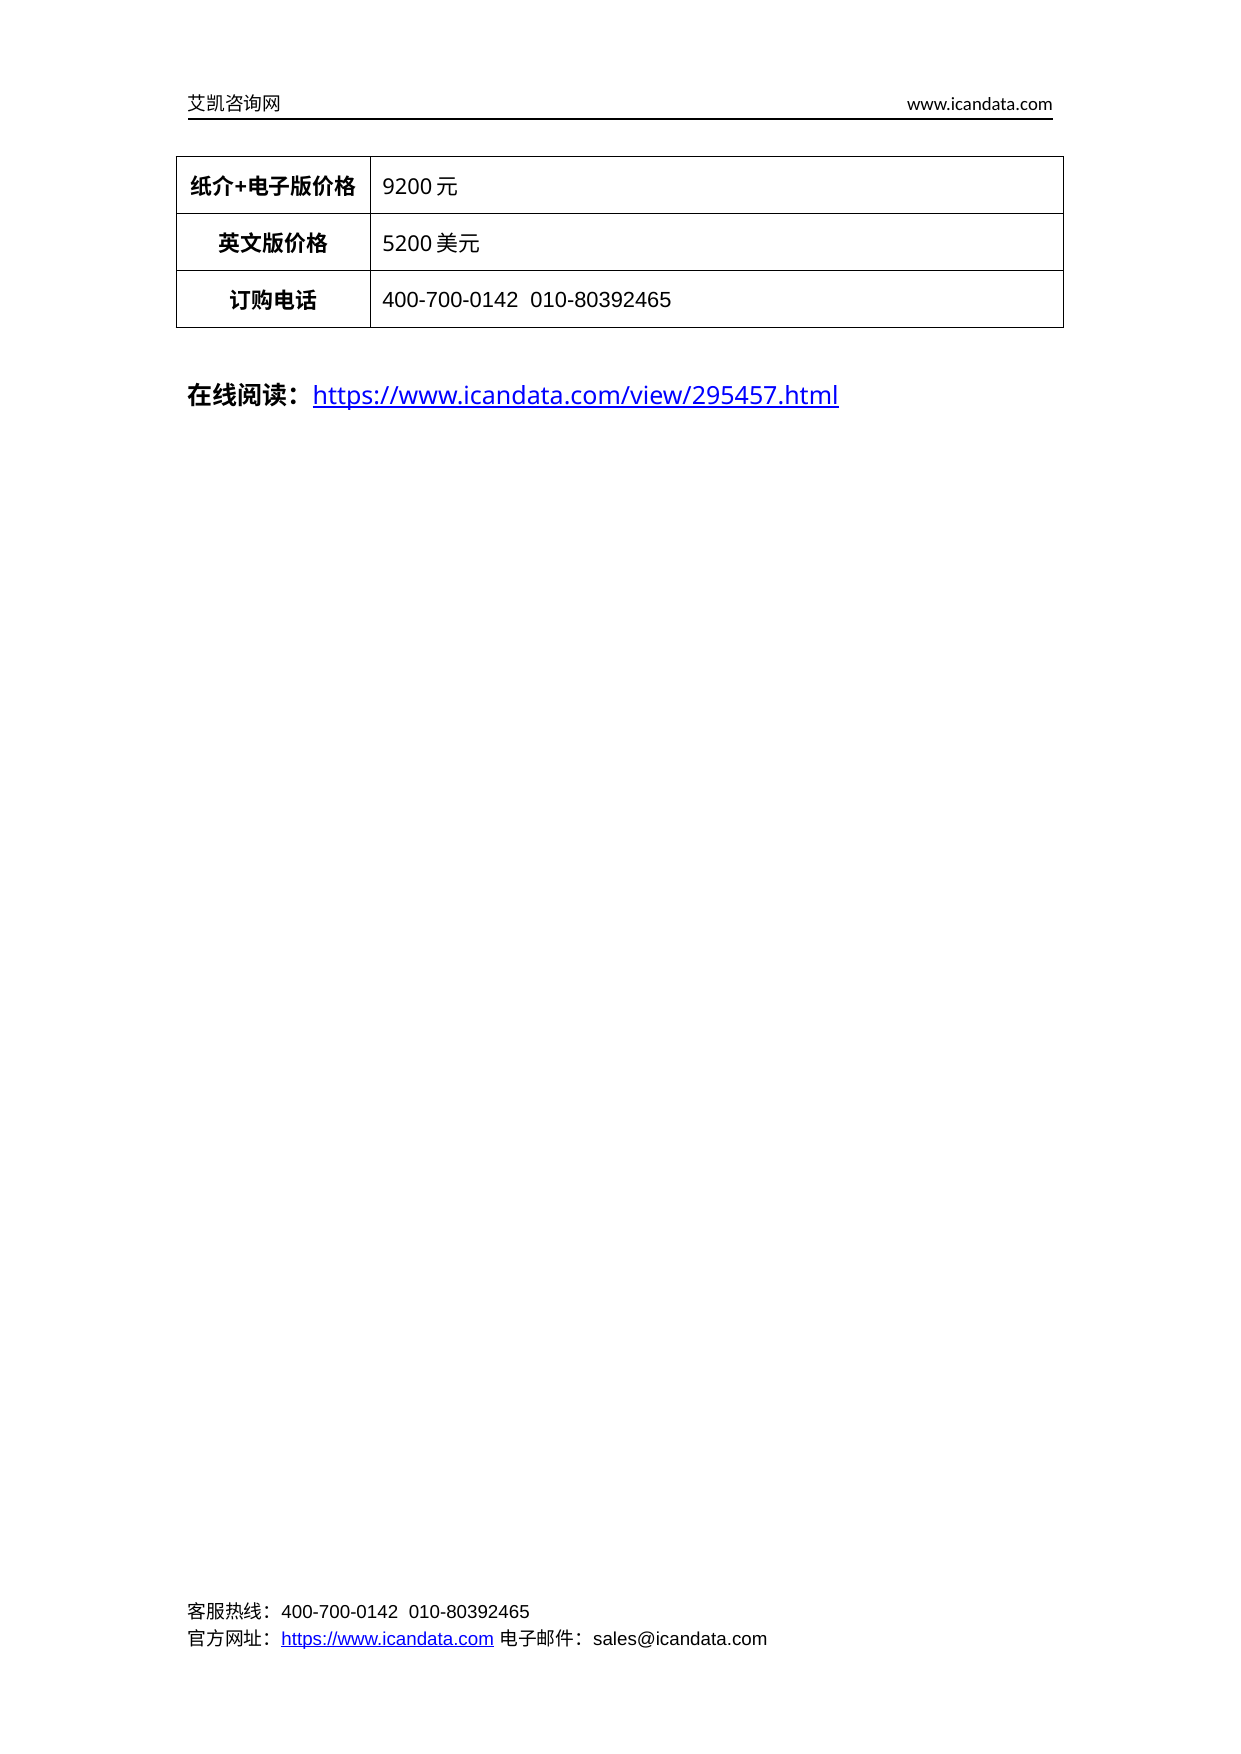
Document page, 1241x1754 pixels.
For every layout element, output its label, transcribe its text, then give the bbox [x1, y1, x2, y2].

table_cell 400-700-0142 010-80392465 [371, 271, 1063, 327]
table_cell 订购电话 [177, 271, 370, 327]
table_cell 5200美元 [371, 214, 1063, 270]
text 在线阅读：https://www.icandata.com/view/295457.html [187, 361, 1053, 426]
table_cell 英文版价格 [177, 214, 370, 270]
table_cell 9200元 [371, 157, 1063, 213]
table_cell 纸介+电子版价格 [177, 157, 370, 213]
